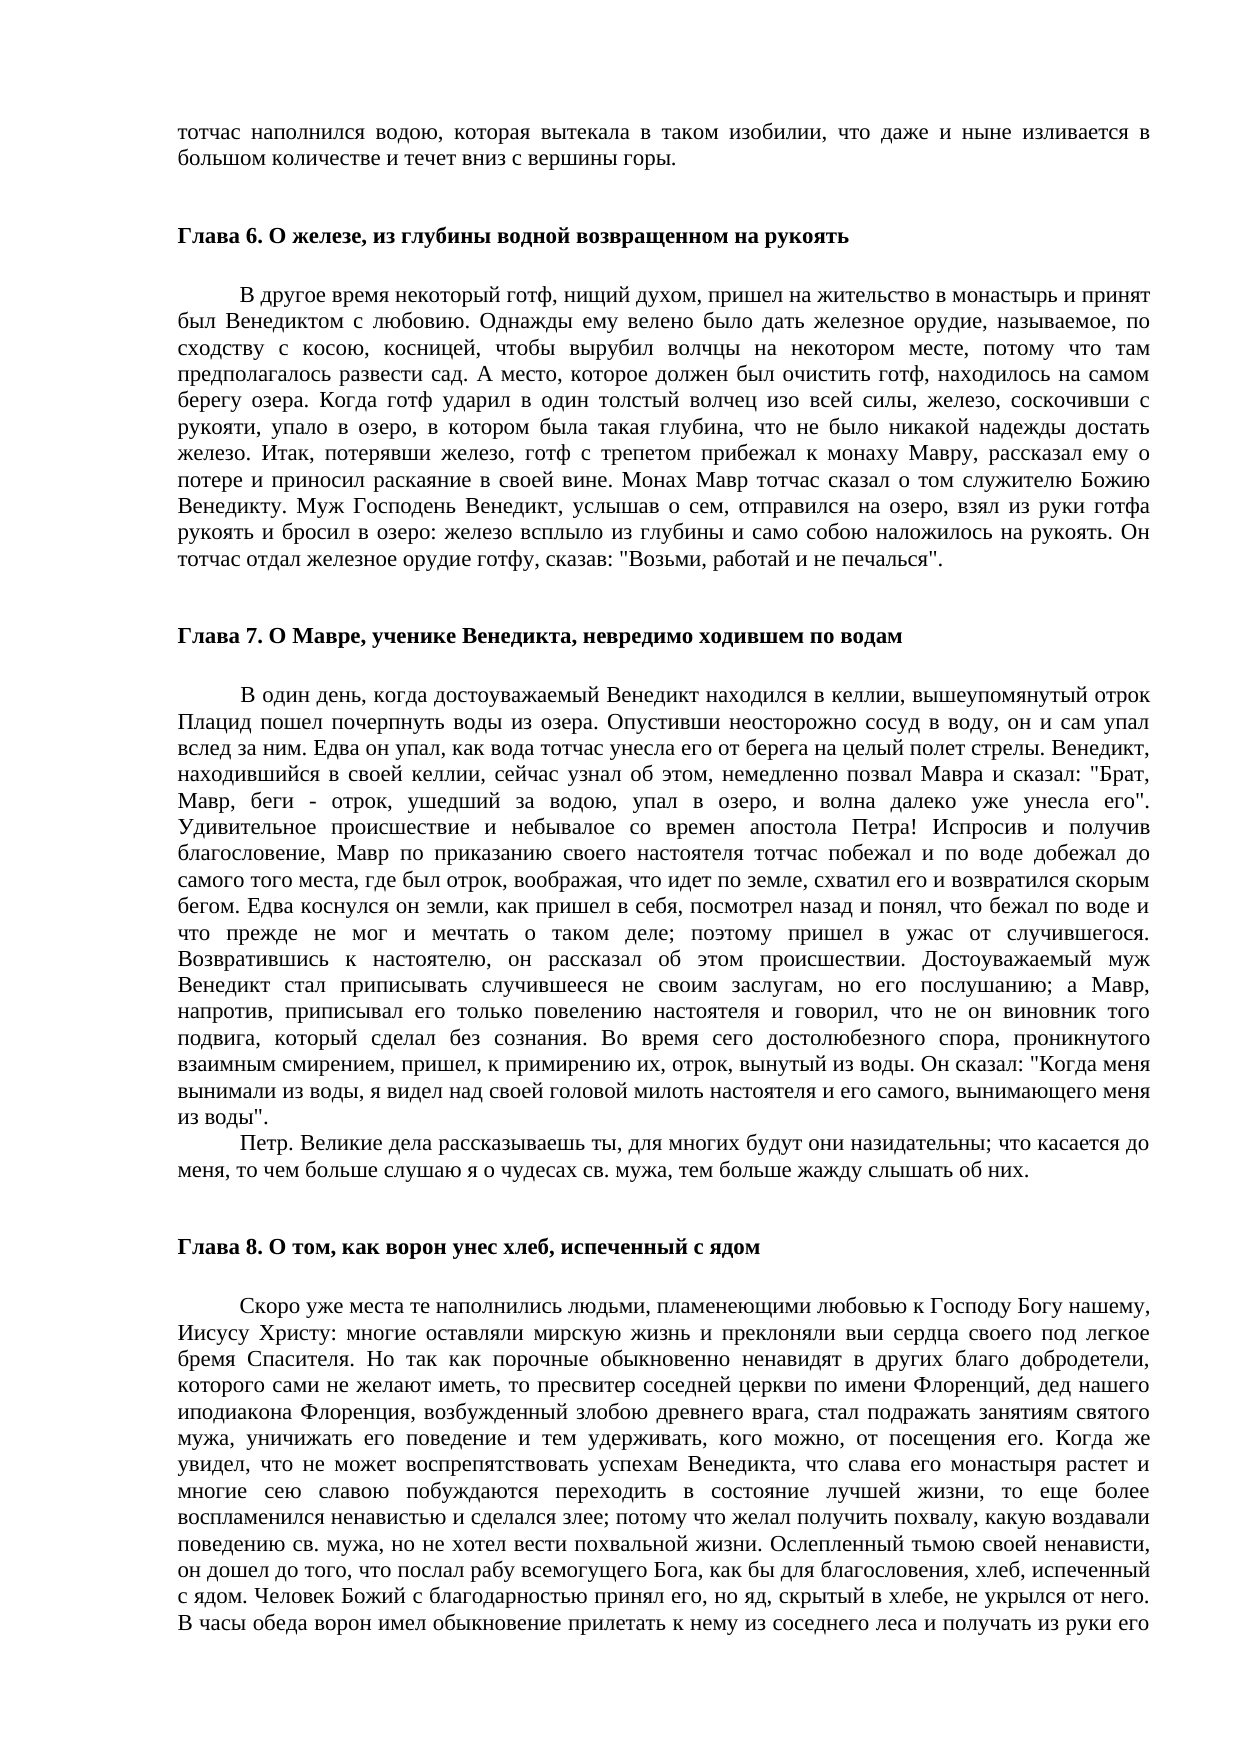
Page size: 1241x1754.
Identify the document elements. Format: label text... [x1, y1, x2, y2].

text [177, 118, 1152, 171]
text В другое время некоторый готф, нищий духом, пришел на жительство в монастырь и принят был Венедиктом с любовию. Однажды ему велено было дать железное орудие, называемое, по сходству с косою, косницей, чтобы вырубил волчцы на некотором месте, потому что там предполагалось развести сад. А место, которое должен был очистить готф, находилось на самом берегу озера. Когда готф ударил в один толстый волчец изо всей силы, железо, соскочивши с рукояти, упало в озеро, в котором была такая глубина, что не было никакой надежды достать железо. Итак, потерявши железо, готф с трепетом прибежал к монаху Мавру, рассказал ему о потере и приносил раскаяние в своей вине. Монах Мавр тотчас сказал о том служителю Божию Венедикту. Муж Господень Венедикт, услышав о сем, отправился на озеро, взял из руки готфа рукоять и бросил в озеро: железо всплыло из глубины и само собою наложилось на рукоять. Он тотчас отдал железное орудие готфу, сказав: "Возьми, работай и не печалься". [177, 281, 1152, 571]
subtitle Глава 8. О том, как ворон унес хлеб, испеченный с ядом [177, 1233, 1152, 1260]
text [177, 1292, 1152, 1635]
subtitle Глава 6. О железе, из глубины водной возвращенном на рукоять [177, 222, 1152, 248]
text Петр. Великие дела рассказываешь ты, для многих будут они назидательны; что касается до меня, то чем больше слушаю я о чудесах св. мужа, тем больше жажду слышать об них. [177, 1129, 1152, 1182]
subtitle Глава 7. О Мавре, ученике Венедикта, невредимо ходившем по водам [177, 622, 1152, 649]
text В один день, когда достоуважаемый Венедикт находился в келлии, вышеупомянутый отрок Плацид пошел почерпнуть воды из озера. Опустивши неосторожно сосуд в воду, он и сам упал вслед за ним. Едва он упал, как вода тотчас унесла его от берега на целый полет стрелы. Венедикт, находившийся в своей келлии, сейчас узнал об этом, немедленно позвал Мавра и сказал: "Брат, Мавр, беги - отрок, ушедший за водою, упал в озеро, и волна далеко уже унесла его". Удивительное происшествие и небывалое со времен апостола Петра! Испросив и получив благословение, Мавр по приказанию своего настоятеля тотчас побежал и по воде добежал до самого того места, где был отрок, воображая, что идет по земле, схватил его и возвратился скорым бегом. Едва коснулся он земли, как пришел в себя, посмотрел назад и понял, что бежал по воде и что прежде не мог и мечтать о таком деле; поэтому пришел в ужас от случившегося. Возвратившись к настоятелю, он рассказал об этом происшествии. Достоуважаемый муж Венедикт стал приписывать случившееся не своим заслугам, но его послушанию; а Мавр, напротив, приписывал его только повелению настоятеля и говорил, что не он виновник того подвига, который сделал без сознания. Во время сего достолюбезного спора, проникнутого взаимным смирением, пришел, к примирению их, отрок, вынутый из воды. Он сказал: "Когда меня вынимали из воды, я видел над своей головой милоть настоятеля и его самого, вынимающего меня из воды". [177, 681, 1152, 1129]
